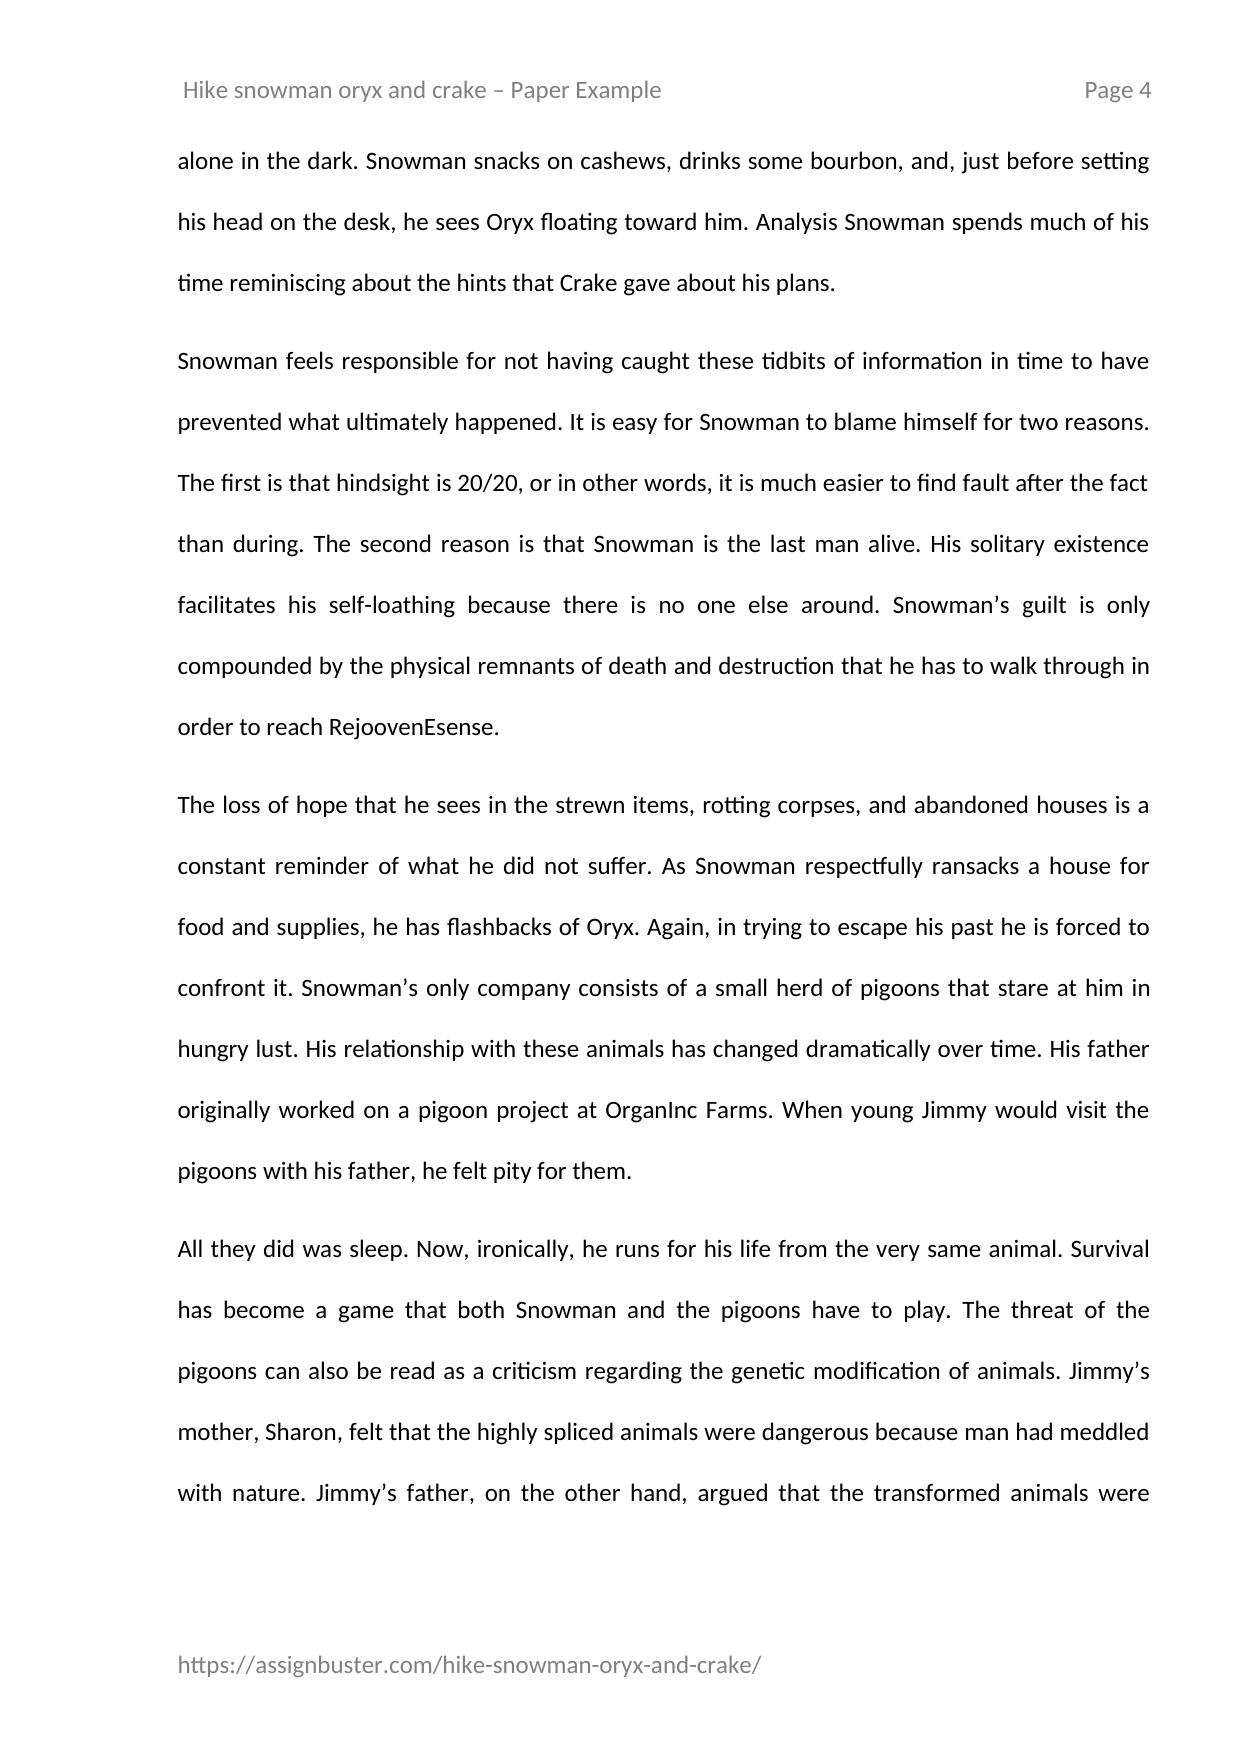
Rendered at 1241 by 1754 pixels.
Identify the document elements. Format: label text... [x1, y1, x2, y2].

text The loss of hope that he sees in the strewn items, rotting corpses, and abandoned houses is a constant reminder of what he did not suffer. As Snowman respectfully ransacks a house for food and supplies, he has flashbacks of Oryx. Again, in trying to escape his past he is forced to confront it. Snowman’s only company consists of a small herd of pigoons that stare at him in hungry lust. His relationship with these animals has changed dramatically over time. His father originally worked on a pigoon project at OrganInc Farms. When young Jimmy would visit the pigoons with his father, he felt pity for them. [177, 789, 1152, 1186]
text Snowman feels responsible for not having caught these tidbits of information in time to have prevented what ultimately happened. It is easy for Snowman to blame himself for two reasons. The first is that hindsight is 20/20, or in other words, it is much easier to find fault after the fact than during. The second reason is that Snowman is the last man alive. His solitary existence facilitates his self-loathing because there is no one else around. Snowman’s guilt is only compounded by the physical remnants of death and destruction that he has to walk through in order to reach RejoovenEsense. [177, 345, 1152, 742]
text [177, 1233, 1152, 1507]
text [177, 145, 1152, 298]
